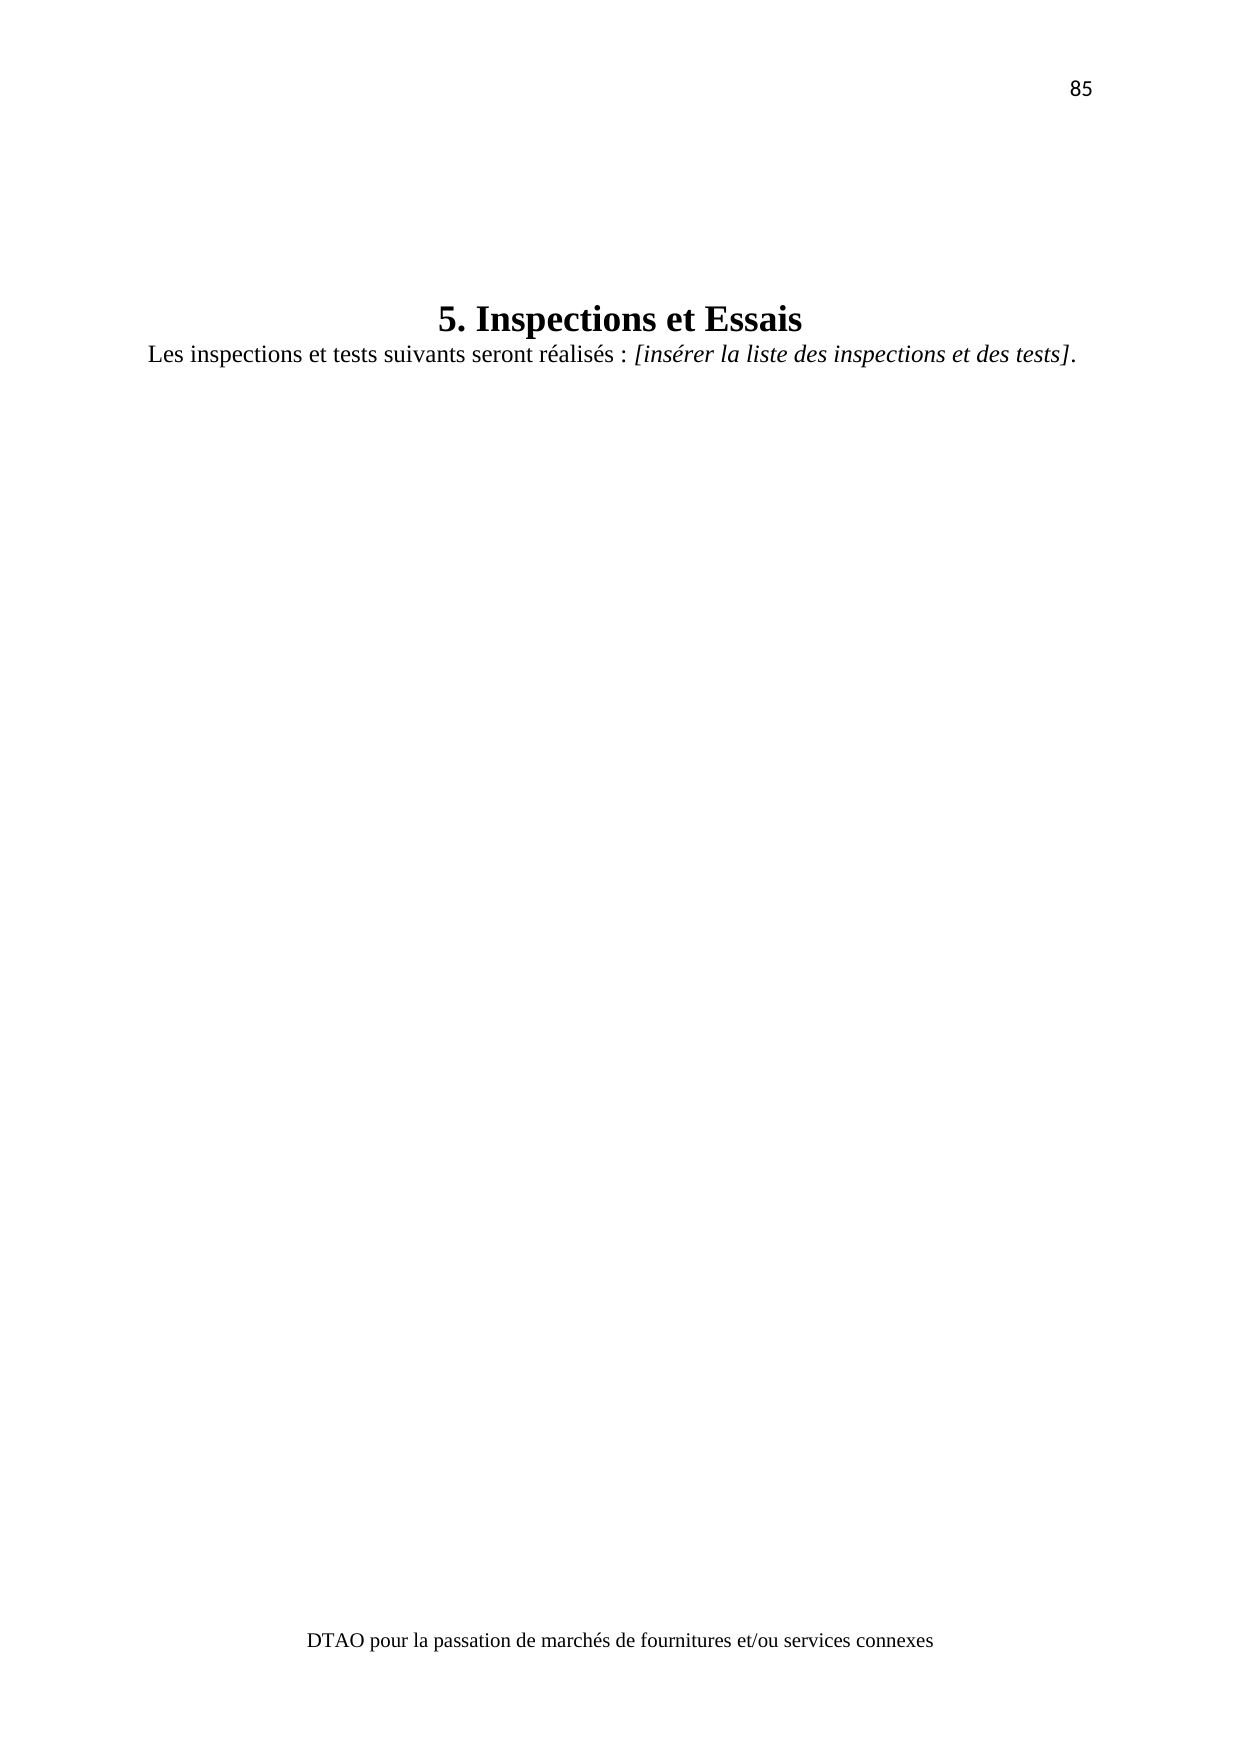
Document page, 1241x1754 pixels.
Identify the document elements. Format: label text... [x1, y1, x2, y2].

text 5. Inspections et Essais [148, 296, 1093, 339]
text Les inspections et tests suivants seront réalisés : [insérer la liste des inspections et des tests]. [148, 339, 1093, 368]
